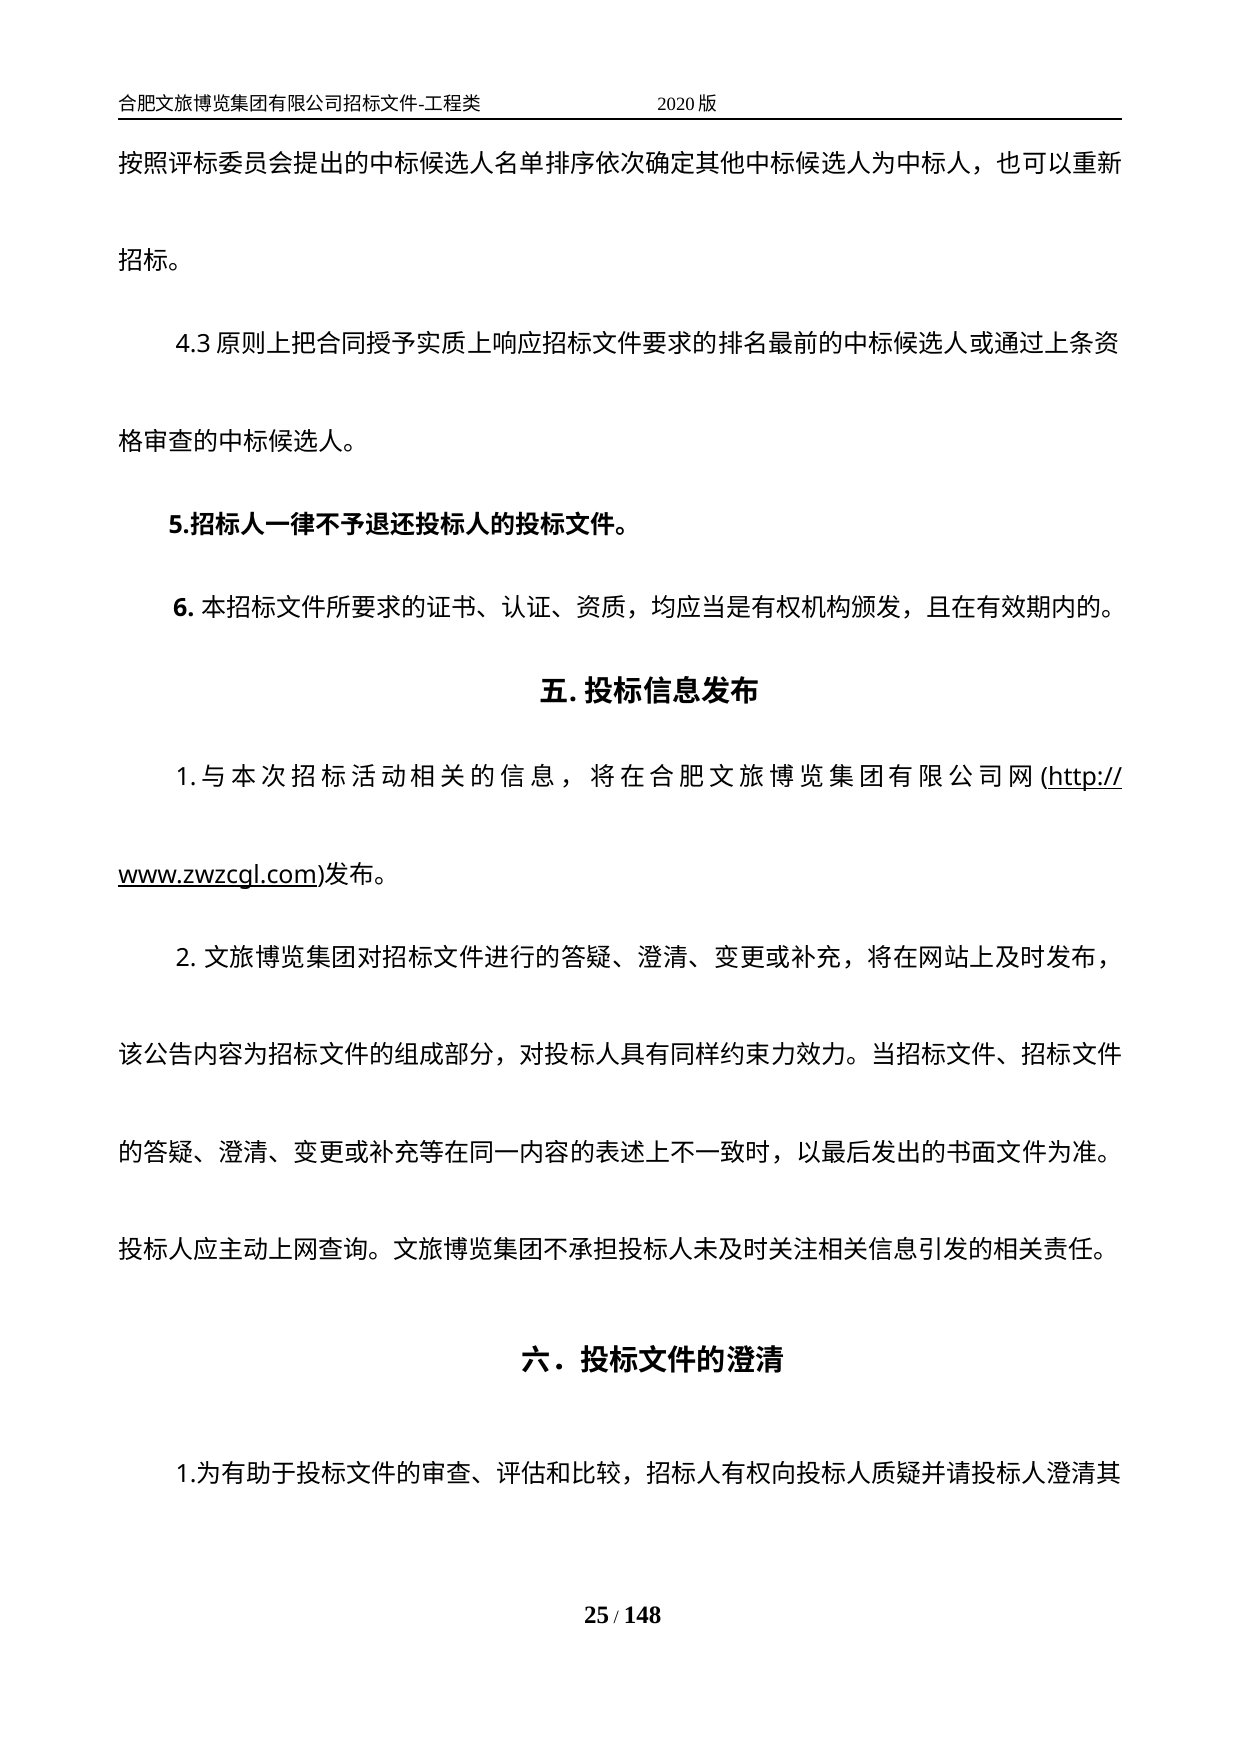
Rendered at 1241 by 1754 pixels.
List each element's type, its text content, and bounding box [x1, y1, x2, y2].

text 6. 本招标文件所要求的证书、认证、资质，均应当是有权机构颁发，且在有效期内的。 [118, 573, 1122, 638]
text 2. 文旅博览集团对招标文件进行的答疑、澄清、变更或补充，将在网站上及时发布，该公告内容为招标文件的组成部分，对投标人具有同样约束力效力。当招标文件、招标文件的答疑、澄清、变更或补充等在同一内容的表述上不一致时，以最后发出的书面文件为准。投标人应主动上网查询。文旅博览集团不承担投标人未及时关注相关信息引发的相关责任。 [118, 923, 1122, 1280]
text 六．投标文件的澄清 [118, 1326, 1122, 1391]
text 1.与本次招标活动相关的信息，将在合肥文旅博览集团有限公司网(http://www.zwzcgl.com)发布。 [118, 742, 1122, 905]
text 4.3原则上把合同授予实质上响应招标文件要求的排名最前的中标候选人或通过上条资格审查的中标候选人。 [118, 309, 1122, 472]
text 5.招标人一律不予退还投标人的投标文件。 [118, 490, 1122, 555]
text 五. 投标信息发布 [118, 656, 1122, 721]
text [118, 1439, 1122, 1504]
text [118, 129, 1122, 291]
